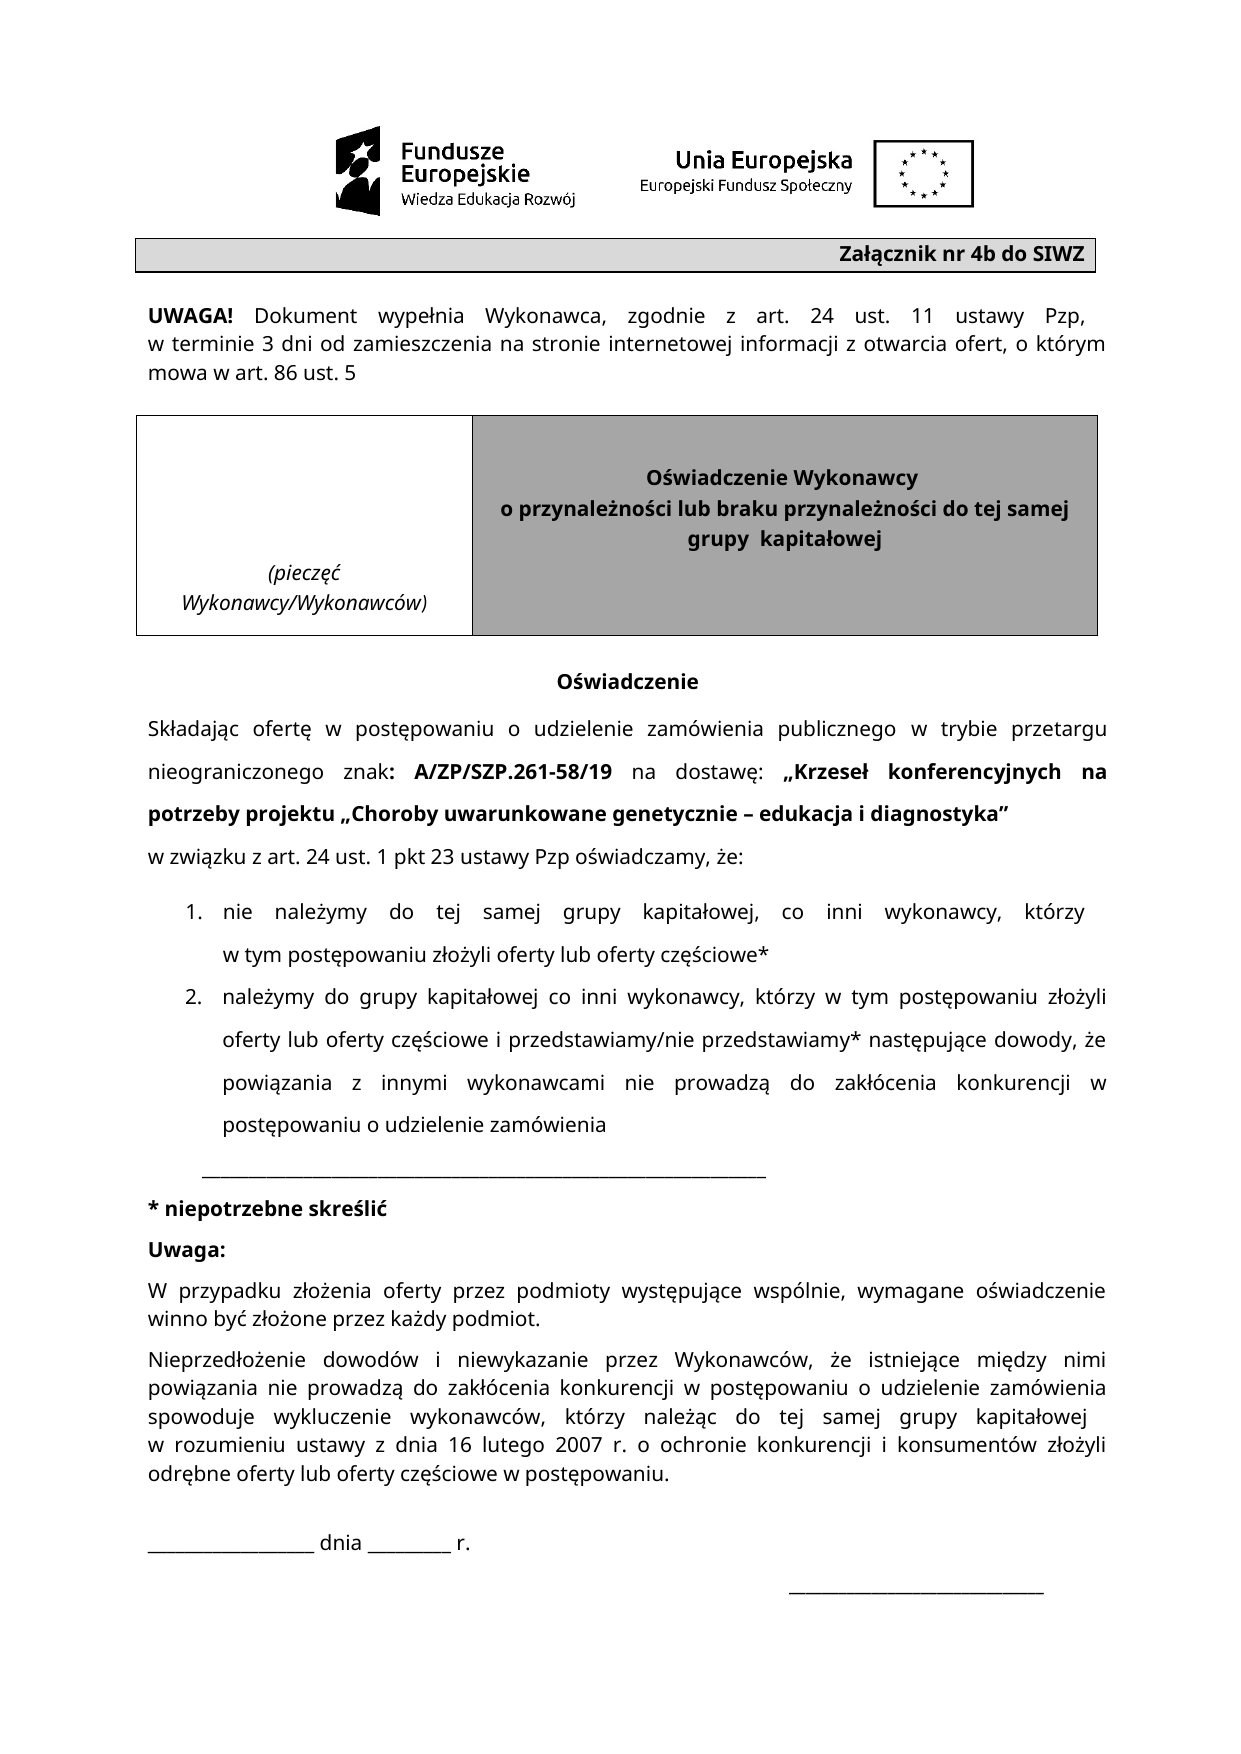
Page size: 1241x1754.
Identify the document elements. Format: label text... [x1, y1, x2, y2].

text _______________________________ [148, 1569, 1107, 1598]
text Składając ofertę w postępowaniu o udzielenie zamówienia publicznego w trybie przetargu nieograniczonego znak: A/ZP/SZP.261-58/19 na dostawę: „Krzeseł konferencyjnych na potrzeby projektu „Choroby uwarunkowane genetycznie – edukacja i diagnostyka” [148, 714, 1107, 828]
text W przypadku złożenia oferty przez podmioty występujące wspólnie, wymagane oświadczenie winno być złożone przez każdy podmiot. [148, 1276, 1107, 1333]
table_header Załącznik nr 4b do SIWZ [136, 239, 1095, 271]
list należymy do grupy kapitałowej co inni wykonawcy, którzy w tym postępowaniu złożyli oferty lub oferty częściowe i przedstawiamy/nie przedstawiamy* następujące dowody, że powiązania z innymi wykonawcami nie prowadzą do zakłócenia konkurencji w postępowaniu o udzielenie zamówienia [185, 982, 1107, 1139]
text w związku z art. 24 ust. 1 pkt 23 ustawy Pzp oświadczamy, że: [148, 842, 1107, 871]
text UWAGA! Dokument wypełnia Wykonawca, zgodnie z art. 24 ust. 11 ustawy Pzp, w terminie 3 dni od zamieszczenia na stronie internetowej informacji z otwarcia ofert, o którym mowa w art. 86 ust. 5 [148, 301, 1107, 386]
table_header Oświadczenie Wykonawcy o przynależności lub braku przynależności do tej samej grupy kapitałowej [473, 416, 1097, 635]
text __________________ dnia _________ r. [148, 1528, 1107, 1557]
text Oświadczenie [148, 667, 1107, 696]
text Nieprzedłożenie dowodów i niewykazanie przez Wykonawców, że istniejące między nimi powiązania nie prowadzą do zakłócenia konkurencji w postępowaniu o udzielenie zamówienia spowoduje wykluczenie wykonawców, którzy należąc do tej samej grupy kapitałowej w rozumieniu ustawy z dnia 16 lutego 2007 r. o ochronie konkurencji i konsumentów złożyli odrębne oferty lub oferty częściowe w postępowaniu. [148, 1345, 1107, 1487]
text Uwaga: [148, 1235, 1107, 1263]
table_header (pieczęć Wykonawcy/Wykonawców) [137, 416, 472, 635]
text _____________________________________________________________ [148, 1153, 1107, 1181]
picture [313, 103, 996, 238]
list nie należymy do tej samej grupy kapitałowej, co inni wykonawcy, którzy w tym postępowaniu złożyli oferty lub oferty częściowe* [185, 897, 1107, 968]
text * niepotrzebne skreślić [148, 1194, 1107, 1222]
